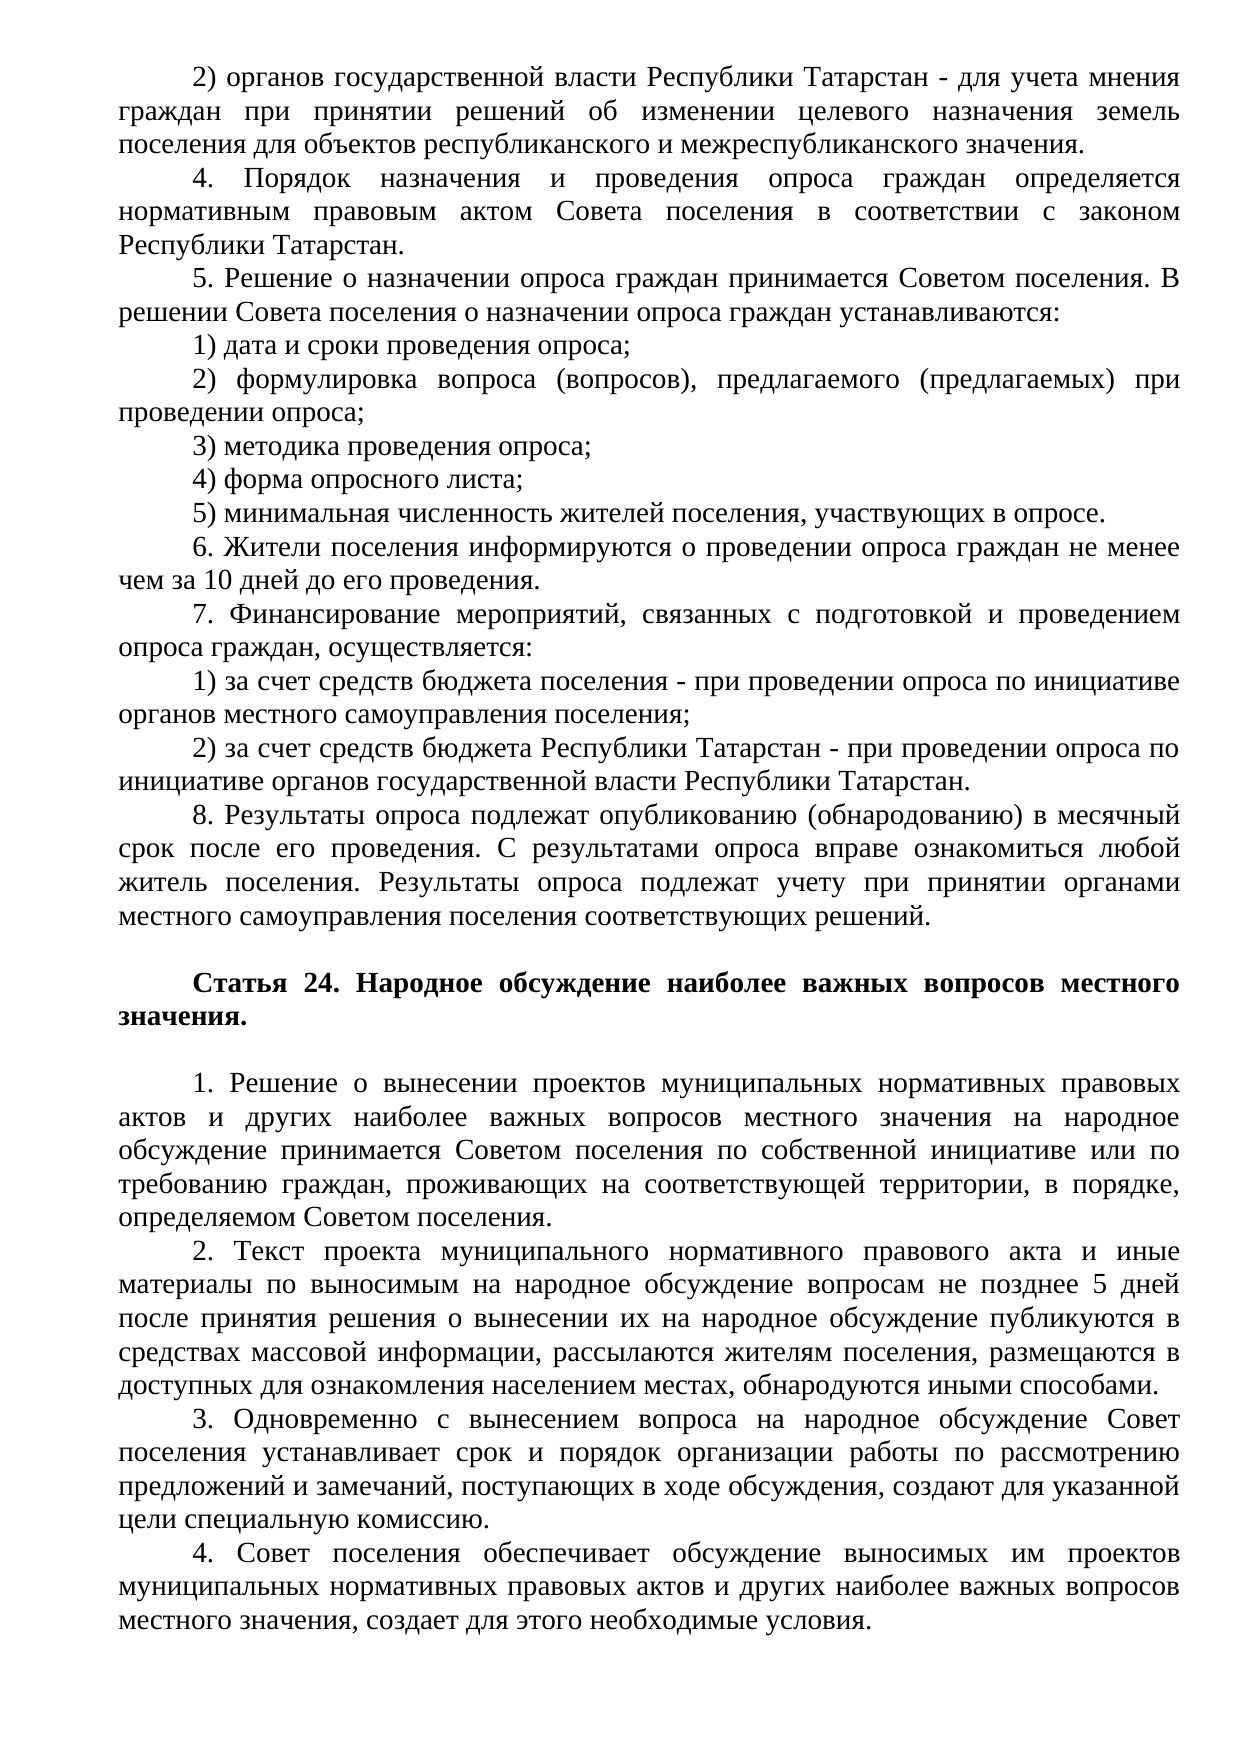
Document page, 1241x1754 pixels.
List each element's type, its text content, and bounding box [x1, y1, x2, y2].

text 6. Жители поселения информируются о проведении опроса граждан не менее чем за 10 дней до его проведения. [118, 529, 1181, 596]
text 5. Решение о назначении опроса граждан принимается Советом поселения. В решении Совета поселения о назначении опроса граждан устанавливаются: [118, 260, 1181, 327]
text 4. Совет поселения обеспечивает обсуждение выносимых им проектов муниципальных нормативных правовых актов и других наиболее важных вопросов местного значения, создает для этого необходимые условия. [118, 1535, 1181, 1636]
text 2) органов государственной власти Республики Татарстан - для учета мнения граждан при принятии решений об изменении целевого назначения земель поселения для объектов республиканского и межреспубликанского значения. [118, 59, 1181, 160]
text 7. Финансирование мероприятий, связанных с подготовкой и проведением опроса граждан, осуществляется: [118, 596, 1181, 663]
text Статья 24. Народное обсуждение наиболее важных вопросов местного значения. [118, 965, 1181, 1032]
text 3. Одновременно с вынесением вопроса на народное обсуждение Совет поселения устанавливает срок и порядок организации работы по рассмотрению предложений и замечаний, поступающих в ходе обсуждения, создают для указанной цели специальную комиссию. [118, 1401, 1181, 1535]
text 1) за счет средств бюджета поселения - при проведении опроса по инициативе органов местного самоуправления поселения; [118, 663, 1181, 730]
text 5) минимальная численность жителей поселения, участвующих в опросе. [118, 495, 1181, 529]
text 2) за счет средств бюджета Республики Татарстан - при проведении опроса по инициативе органов государственной власти Республики Татарстан. [118, 730, 1181, 797]
text 4. Порядок назначения и проведения опроса граждан определяется нормативным правовым актом Совета поселения в соответствии с законом Республики Татарстан. [118, 160, 1181, 260]
text 4) форма опросного листа; [118, 462, 1181, 495]
text 1. Решение о вынесении проектов муниципальных нормативных правовых актов и других наиболее важных вопросов местного значения на народное обсуждение принимается Советом поселения по собственной инициативе или по требованию граждан, проживающих на соответствующей территории, в порядке, определяемом Советом поселения. [118, 1065, 1181, 1233]
text 1) дата и сроки проведения опроса; [118, 327, 1181, 361]
text 2) формулировка вопроса (вопросов), предлагаемого (предлагаемых) при проведении опроса; [118, 361, 1181, 428]
text 2. Текст проекта муниципального нормативного правового акта и иные материалы по выносимым на народное обсуждение вопросам не позднее 5 дней после принятия решения о вынесении их на народное обсуждение публикуются в средствах массовой информации, рассылаются жителям поселения, размещаются в доступных для ознакомления населением местах, обнародуются иными способами. [118, 1233, 1181, 1401]
text 8. Результаты опроса подлежат опубликованию (обнародованию) в месячный срок после его проведения. С результатами опроса вправе ознакомиться любой житель поселения. Результаты опроса подлежат учету при принятии органами местного самоуправления поселения соответствующих решений. [118, 797, 1181, 931]
text 3) методика проведения опроса; [118, 428, 1181, 462]
